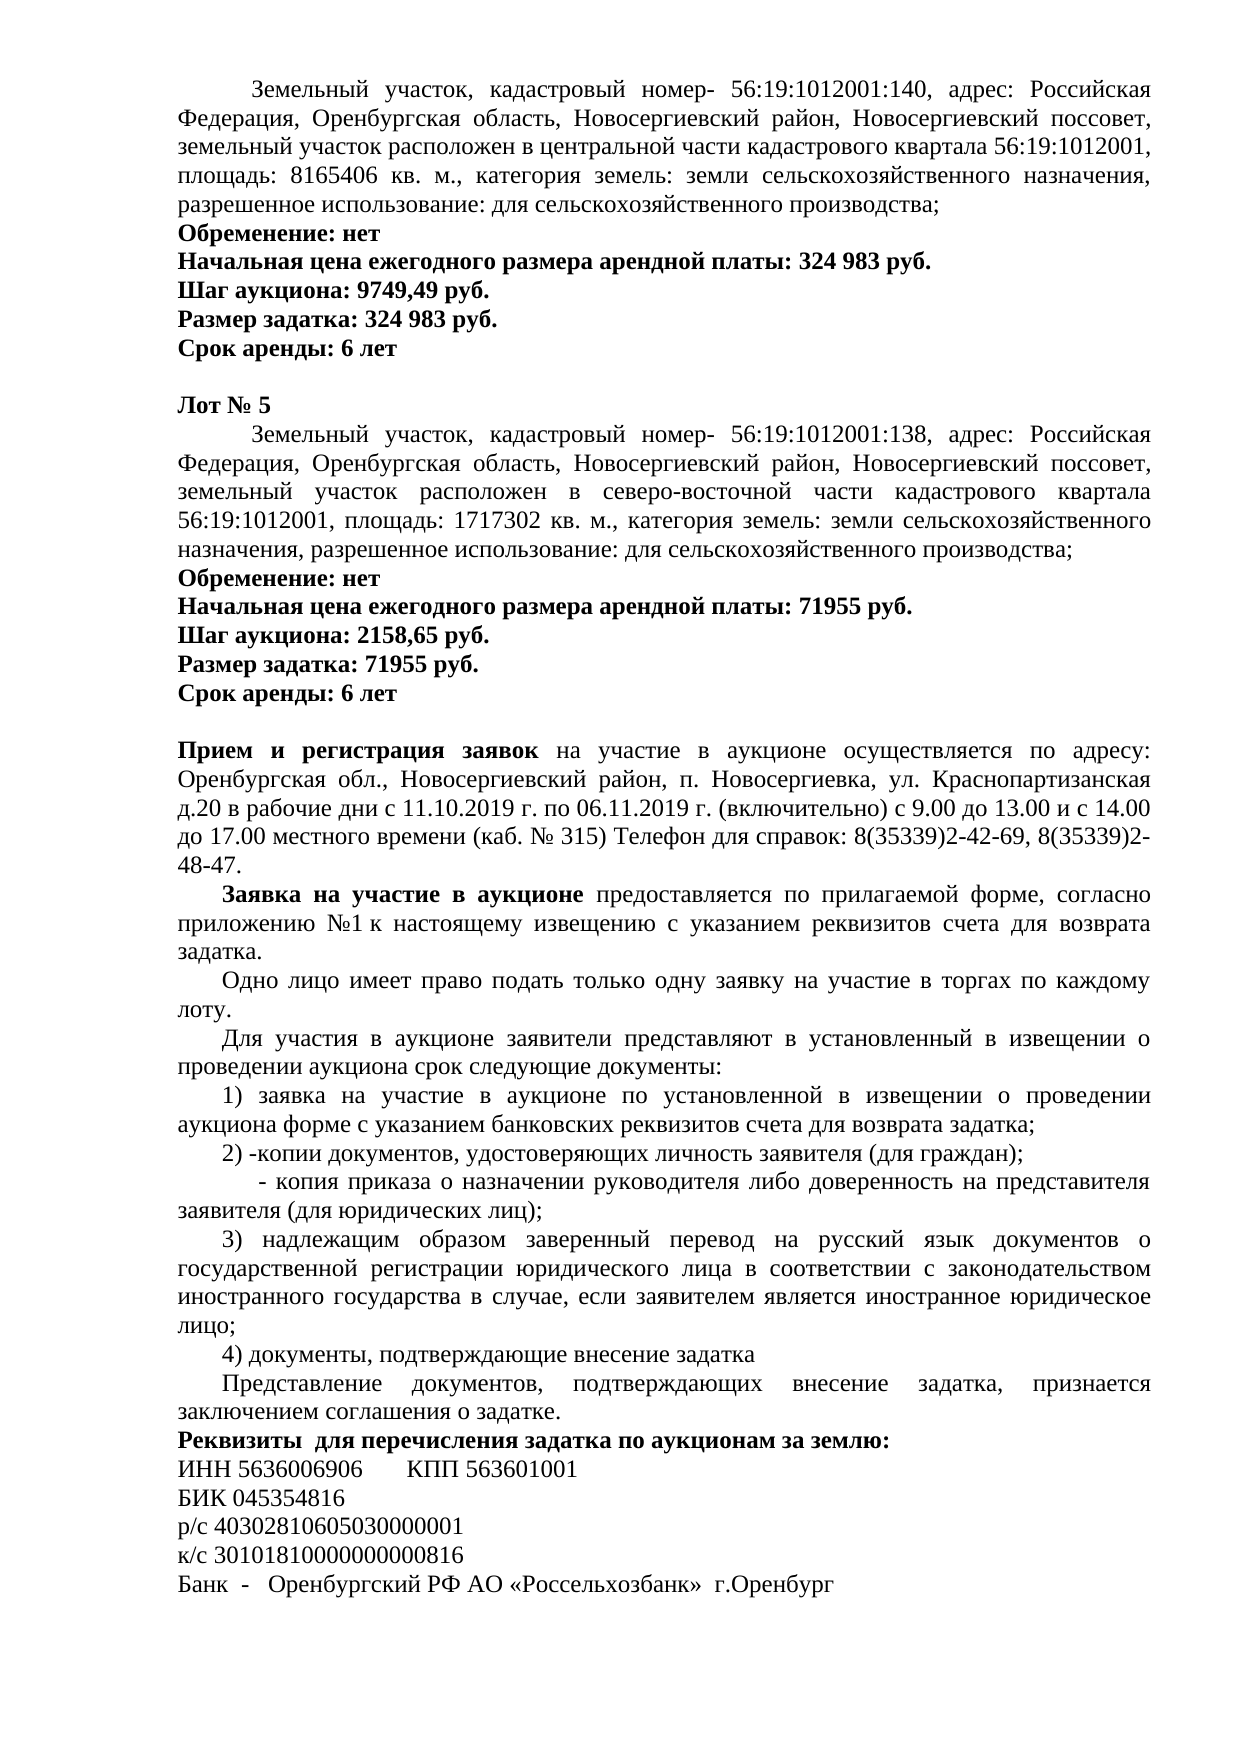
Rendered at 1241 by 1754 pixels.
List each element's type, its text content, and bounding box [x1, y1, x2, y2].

text Начальная цена ежегодного размера арендной платы: 324 983 руб. [177, 246, 1152, 275]
text Шаг аукциона: 2158,65 руб. [177, 620, 1152, 649]
text Обременение: нет [177, 563, 1152, 591]
text Лот № 5 [177, 390, 1152, 419]
text БИК 045354816 [177, 1483, 1152, 1511]
text Реквизиты для перечисления задатка по аукционам за землю: [177, 1425, 1152, 1454]
text Банк - Оренбургский РФ АО «Россельхозбанк» г.Оренбург [177, 1569, 1152, 1598]
text Начальная цена ежегодного размера арендной платы: 71955 руб. [177, 591, 1152, 620]
text Одно лицо имеет право подать только одну заявку на участие в торгах по каждому лоту. [177, 965, 1152, 1023]
text Размер задатка: 324 983 руб. [177, 304, 1152, 333]
text Срок аренды: 6 лет [177, 678, 1152, 706]
text Земельный участок, кадастровый номер- 56:19:1012001:138, адрес: Российская Федерация, Оренбургская область, Новосергиевский район, Новосергиевский поссовет, земельный участок расположен в северо-восточной части кадастрового квартала 56:19:1012001, площадь: 1717302 кв. м., категория земель: земли сельскохозяйственного назначения, разрешенное использование: для сельскохозяйственного производства; [177, 419, 1152, 563]
text Земельный участок, кадастровый номер- 56:19:1012001:140, адрес: Российская Федерация, Оренбургская область, Новосергиевский район, Новосергиевский поссовет, земельный участок расположен в центральной части кадастрового квартала 56:19:1012001, площадь: 8165406 кв. м., категория земель: земли сельскохозяйственного назначения, разрешенное использование: для сельскохозяйственного производства; [177, 74, 1152, 218]
text 2) -копии документов, удостоверяющих личность заявителя (для граждан); [177, 1138, 1152, 1166]
text Прием и регистрация заявок на участие в аукционе осуществляется по адресу: Оренбургская обл., Новосергиевский район, п. Новосергиевка, ул. Краснопартизанская д.20 в рабочие дни с 11.10.2019 г. по 06.11.2019 г. (включительно) с 9.00 до 13.00 и с 14.00 до 17.00 местного времени (каб. № 315) Телефон для справок: 8(35339)2-42-69, 8(35339)2-48-47. [177, 735, 1152, 879]
text Для участия в аукционе заявители представляют в установленный в извещении о проведении аукциона срок следующие документы: [177, 1023, 1152, 1080]
text Шаг аукциона: 9749,49 руб. [177, 275, 1152, 304]
text Представление документов, подтверждающих внесение задатка, признается заключением соглашения о задатке. [177, 1368, 1152, 1425]
text 3) надлежащим образом заверенный перевод на русский язык документов о государственной регистрации юридического лица в соответствии с законодательством иностранного государства в случае, если заявителем является иностранное юридическое лицо; [177, 1224, 1152, 1339]
text Срок аренды: 6 лет [177, 333, 1152, 361]
text Заявка на участие в аукционе предоставляется по прилагаемой форме, согласно приложению №1 к настоящему извещению с указанием реквизитов счета для возврата задатка. [177, 879, 1152, 965]
text 1) заявка на участие в аукционе по установленной в извещении о проведении аукциона форме с указанием банковских реквизитов счета для возврата задатка; [177, 1080, 1152, 1138]
text р/с 40302810605030000001 [177, 1511, 1152, 1540]
text ИНН 5636006906 КПП 563601001 [177, 1454, 1152, 1483]
text к/с 30101810000000000816 [177, 1540, 1152, 1569]
text - копия приказа о назначении руководителя либо доверенность на представителя заявителя (для юридических лиц); [177, 1166, 1152, 1224]
text Размер задатка: 71955 руб. [177, 649, 1152, 678]
text 4) документы, подтверждающие внесение задатка [177, 1339, 1152, 1368]
text Обременение: нет [177, 218, 1152, 246]
